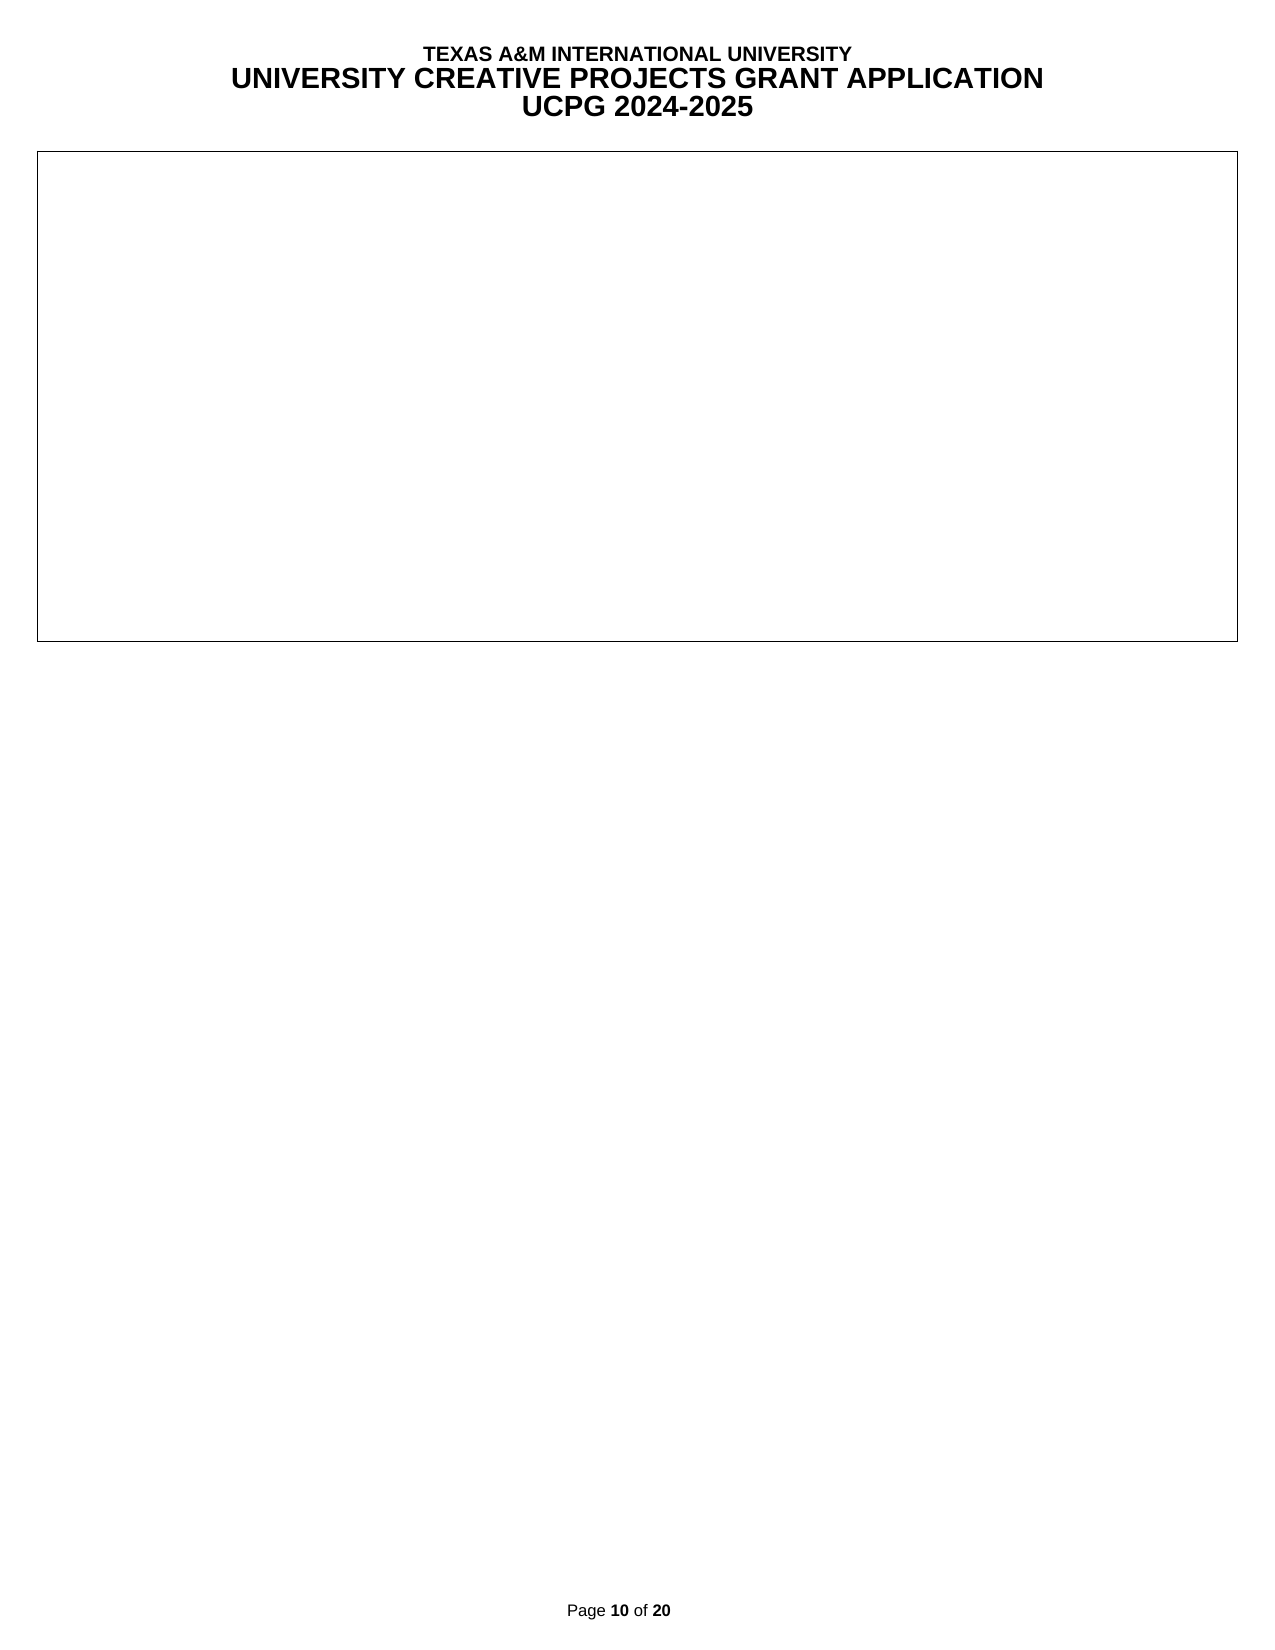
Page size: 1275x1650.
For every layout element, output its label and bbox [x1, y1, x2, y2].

table_cell [38, 152, 1237, 641]
